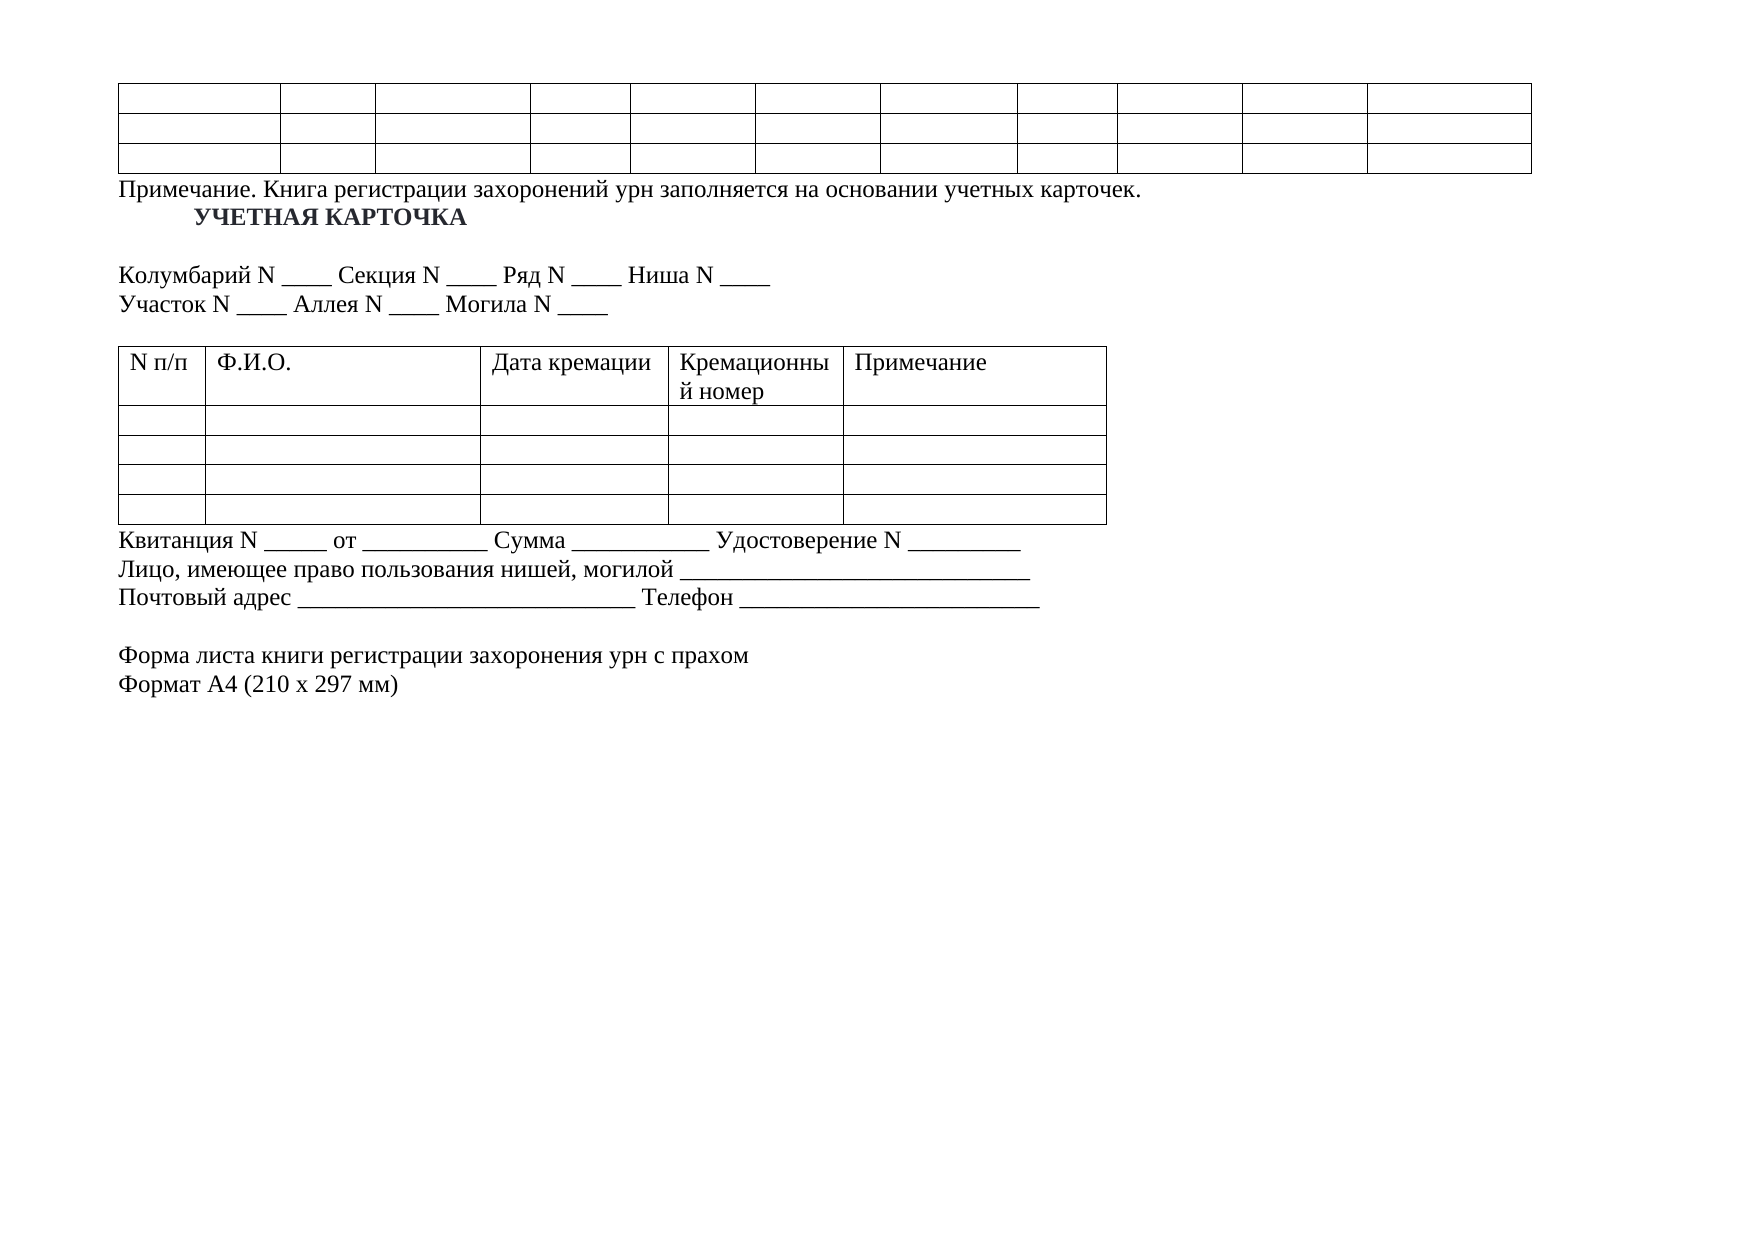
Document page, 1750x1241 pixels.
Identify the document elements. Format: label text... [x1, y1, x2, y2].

table_cell [531, 144, 630, 173]
table_cell [1368, 84, 1531, 113]
table_cell [531, 114, 630, 143]
table_cell [881, 114, 1017, 143]
table_cell [1018, 144, 1117, 173]
table_cell [376, 84, 530, 113]
table_cell [281, 84, 375, 113]
table_cell [281, 114, 375, 143]
table_cell [669, 465, 843, 494]
table_cell [631, 84, 755, 113]
text Примечание. Книга регистрации захоронений урн заполняется на основании учетных карточек. [118, 174, 1632, 202]
table_cell [756, 144, 880, 173]
table_cell [1118, 144, 1242, 173]
table_cell [206, 495, 480, 524]
table_cell [669, 495, 843, 524]
table_header Примечание [844, 347, 1106, 405]
text Участок N ____ Аллея N ____ Могила N ____ [118, 289, 1632, 317]
text Форма листа книги регистрации захоронения урн с прахом [118, 640, 1632, 669]
table_cell [119, 495, 205, 524]
table_cell [631, 144, 755, 173]
table_cell [669, 436, 843, 464]
table_cell [756, 114, 880, 143]
table_cell [119, 114, 280, 143]
table_cell [481, 465, 668, 494]
table_cell [881, 144, 1017, 173]
table_cell [206, 436, 480, 464]
table_cell [119, 436, 205, 464]
table_cell [1018, 114, 1117, 143]
table_cell [1118, 114, 1242, 143]
table_cell [844, 465, 1106, 494]
table_cell [481, 406, 668, 434]
table_cell [119, 465, 205, 494]
text Лицо, имеющее право пользования нишей, могилой ____________________________ [118, 554, 1632, 582]
table_cell [844, 495, 1106, 524]
table_cell [119, 84, 280, 113]
table_cell [1118, 84, 1242, 113]
table_header Ф.И.О. [206, 347, 480, 405]
table_cell [531, 84, 630, 113]
text УЧЕТНАЯ КАРТОЧКА [118, 202, 1632, 231]
table_cell [206, 406, 480, 434]
table_cell [844, 436, 1106, 464]
table_cell [881, 84, 1017, 113]
text Формат А4 (210 x 297 мм) [118, 669, 1632, 697]
table_cell [1243, 114, 1367, 143]
table_cell [1368, 144, 1531, 173]
table_cell [281, 144, 375, 173]
table_cell [481, 436, 668, 464]
table_header Дата кремации [481, 347, 668, 405]
table_cell [206, 465, 480, 494]
table_cell [376, 144, 530, 173]
table_header N п/п [119, 347, 205, 405]
text Квитанция N _____ от __________ Сумма ___________ Удостоверение N _________ [118, 525, 1632, 554]
table_cell [119, 406, 205, 434]
table_cell [481, 495, 668, 524]
table_cell [1243, 84, 1367, 113]
table_cell [119, 144, 280, 173]
table_header Кремационный номер [669, 347, 843, 405]
table_cell [631, 114, 755, 143]
table_cell [669, 406, 843, 434]
table_cell [1243, 144, 1367, 173]
text Колумбарий N ____ Секция N ____ Ряд N ____ Ниша N ____ [118, 260, 1632, 289]
table_cell [1368, 114, 1531, 143]
table_cell [756, 84, 880, 113]
table_cell [844, 406, 1106, 434]
text Почтовый адрес ___________________________ Телефон ________________________ [118, 582, 1632, 611]
table_cell [1018, 84, 1117, 113]
table_cell [376, 114, 530, 143]
